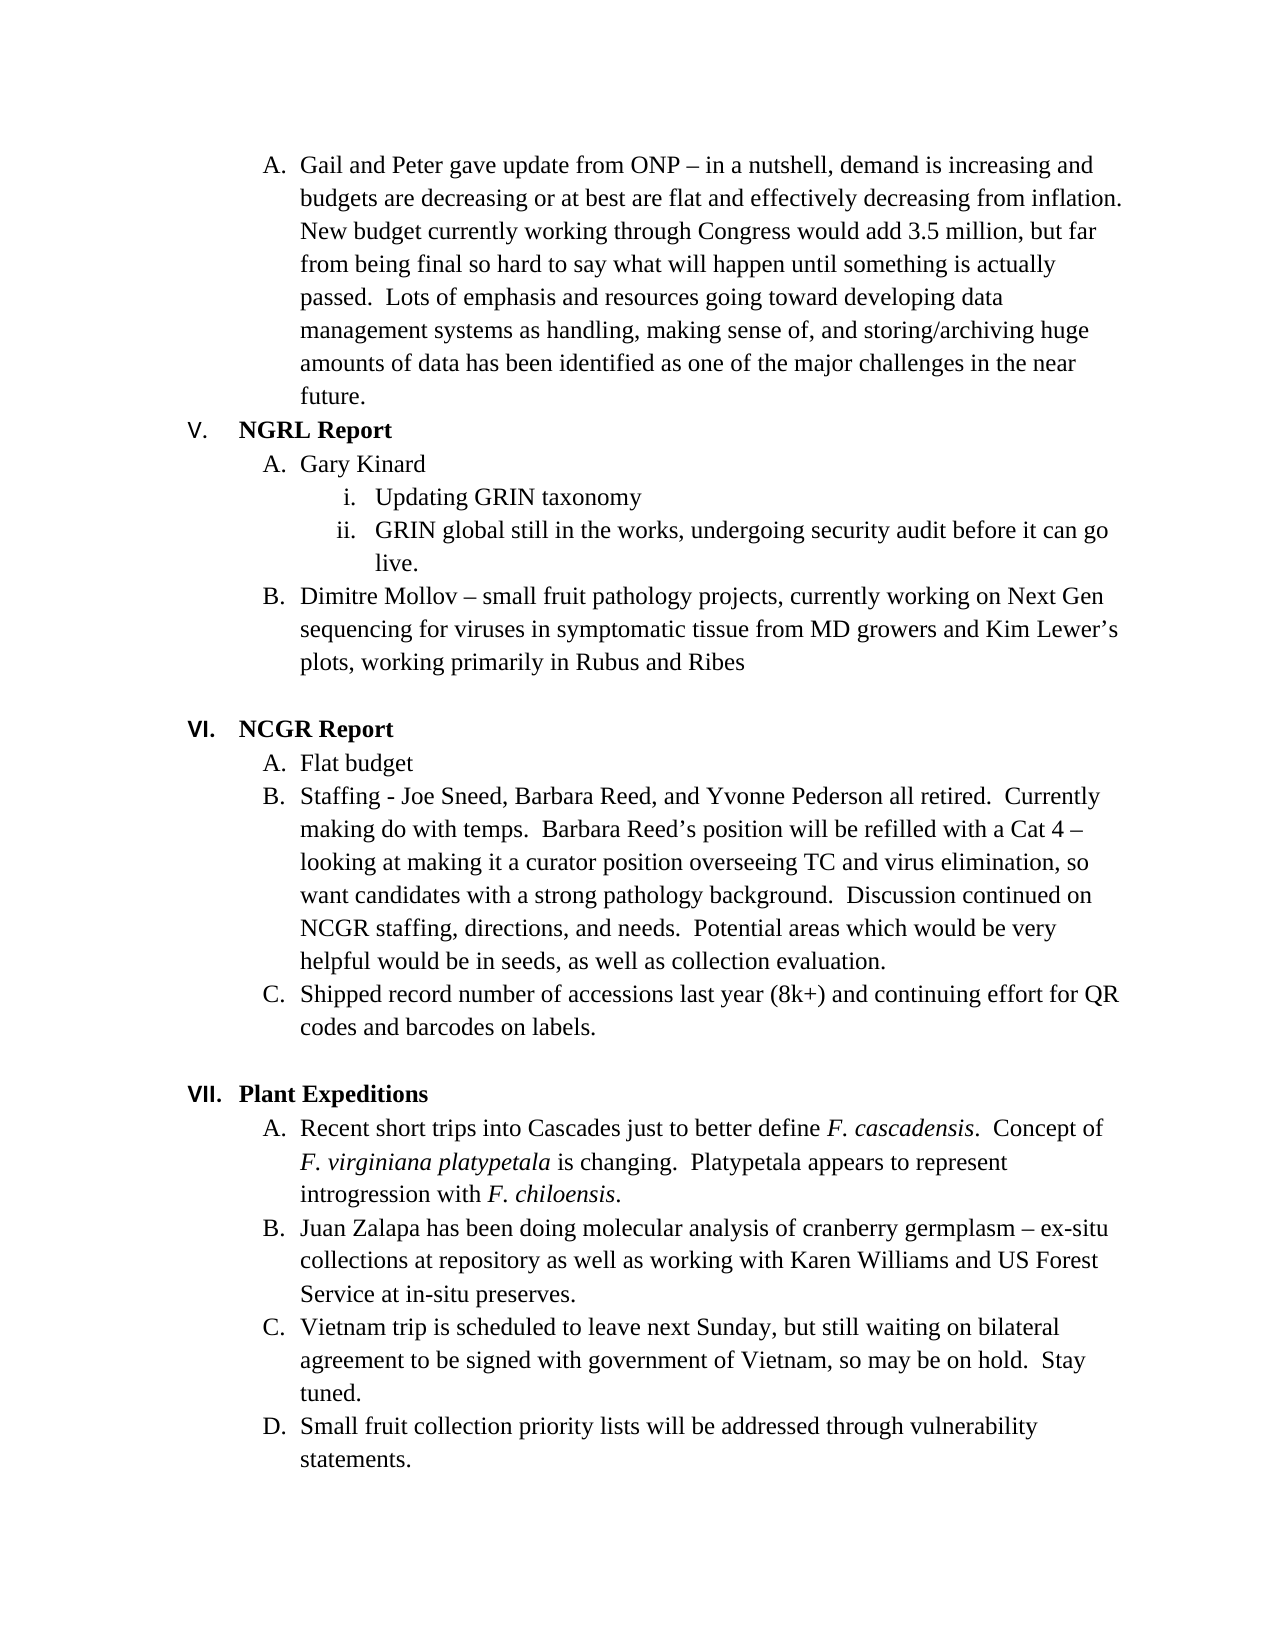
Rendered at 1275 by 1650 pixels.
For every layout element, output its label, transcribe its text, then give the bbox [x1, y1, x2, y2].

list Updating GRIN taxonomy [356, 482, 1125, 511]
list Staffing - Joe Sneed, Barbara Reed, and Yvonne Pederson all retired. Currently making do with temps. Barbara Reed’s position will be refilled with a Cat 4 – looking at making it a curator position overseeing TC and virus elimination, so want candidates with a strong pathology background. Discussion continued on NCGR staffing, directions, and needs. Potential areas which would be very helpful would be in seeds, as well as collection evaluation. [262, 781, 1125, 975]
list Vietnam trip is scheduled to leave next Sunday, but still waiting on bilateral agreement to be signed with government of Vietnam, so may be on hold. Stay tuned. [262, 1312, 1125, 1406]
list Flat budget [262, 748, 1125, 777]
list GRIN global still in the works, undergoing security audit before it can go live. [356, 515, 1125, 577]
list Shipped record number of accessions last year (8k+) and continuing effort for QR codes and barcodes on labels. [262, 979, 1125, 1041]
list Dimitre Mollov – small fruit pathology projects, currently working on Next Gen sequencing for viruses in symptomatic tissue from MD growers and Kim Lewer’s plots, working primarily in Rubus and Ribes [262, 581, 1125, 676]
list Gail and Peter gave update from ONP – in a nutshell, demand is increasing and budgets are decreasing or at best are flat and effectively decreasing from inflation. New budget currently working through Congress would add 3.5 million, but far from being final so hard to say what will happen until something is actually passed. Lots of emphasis and resources going toward developing data management systems as handling, making sense of, and storing/archiving huge amounts of data has been identified as one of the major challenges in the near future. [262, 150, 1125, 410]
list NGRL Report [187, 414, 1125, 445]
list Recent short trips into Cascades just to better define F. cascadensis. Concept of F. virginiana platypetala is changing. Platypetala appears to represent introgression with F. chiloensis. [262, 1113, 1125, 1208]
list Gary Kinard [262, 449, 1125, 478]
list NCGR Report [187, 713, 1125, 744]
list Small fruit collection priority lists will be addressed through vulnerability statements. [262, 1411, 1125, 1472]
list Juan Zalapa has been doing molecular analysis of cranberry germplasm – ex-situ collections at repository as well as working with Karen Williams and US Forest Service at in-situ preserves. [262, 1213, 1125, 1307]
list Plant Expeditions [187, 1078, 1125, 1109]
